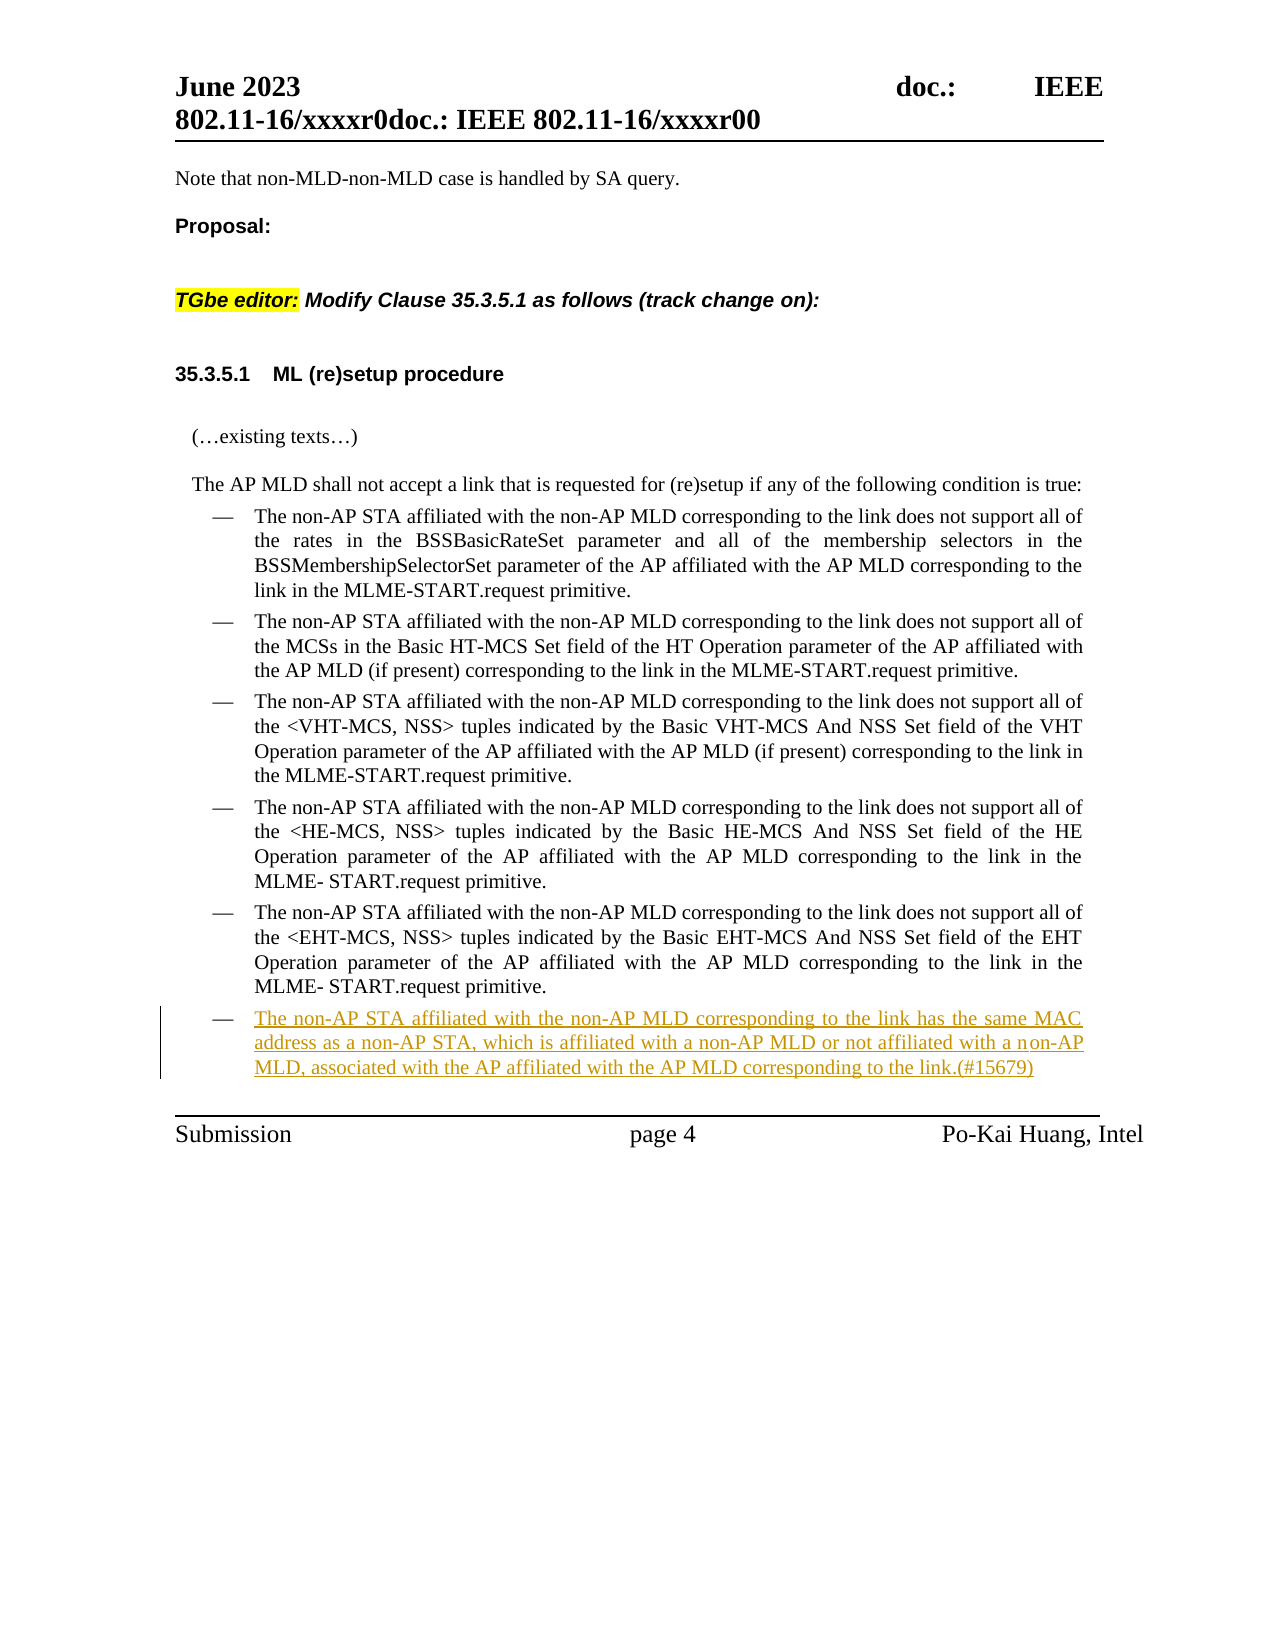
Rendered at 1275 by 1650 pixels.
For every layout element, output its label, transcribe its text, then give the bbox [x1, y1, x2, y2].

list ML (re)setup procedure [175, 362, 1100, 386]
text Note that non-MLD-non-MLD case is handled by SA query. [175, 166, 1100, 190]
list The non-AP STA affiliated with the non-AP MLD corresponding to the link does not support all of the <VHT-MCS, NSS> tuples indicated by the Basic VHT-MCS And NSS Set field of the VHT Operation parameter of the AP affiliated with the AP MLD (if present) corresponding to the link in the MLME-START.request primitive. [212, 689, 1084, 787]
list The non-AP STA affiliated with the non-AP MLD corresponding to the link does not support all of the <HE-MCS, NSS> tuples indicated by the Basic HE-MCS And NSS Set field of the HE Operation parameter of the AP affiliated with the AP MLD corresponding to the link in the MLME- START.request primitive. [212, 795, 1084, 893]
list The non-AP STA affiliated with the non-AP MLD corresponding to the link does not support all of the MCSs in the Basic HT-MCS Set field of the HT Operation parameter of the AP affiliated with the AP MLD (if present) corresponding to the link in the MLME-START.request primitive. [212, 609, 1084, 682]
text Proposal: [175, 214, 1100, 238]
list The non-AP STA affiliated with the non-AP MLD corresponding to the link does not support all of the <EHT-MCS, NSS> tuples indicated by the Basic EHT-MCS And NSS Set field of the EHT Operation parameter of the AP affiliated with the AP MLD corresponding to the link in the MLME- START.request primitive. [212, 900, 1084, 998]
text TGbe editor: Modify Clause 35.3.5.1 as follows (track change on): [175, 287, 1100, 312]
text The AP MLD shall not accept a link that is requested for (re)setup if any of the following condition is true: [192, 472, 1100, 496]
text (…existing texts…) [192, 425, 1084, 448]
list The non-AP STA affiliated with the non-AP MLD corresponding to the link does not support all of the rates in the BSSBasicRateSet parameter and all of the membership selectors in the BSSMembershipSelectorSet parameter of the AP affiliated with the AP MLD corresponding to the link in the MLME-START.request primitive. [212, 503, 1084, 602]
